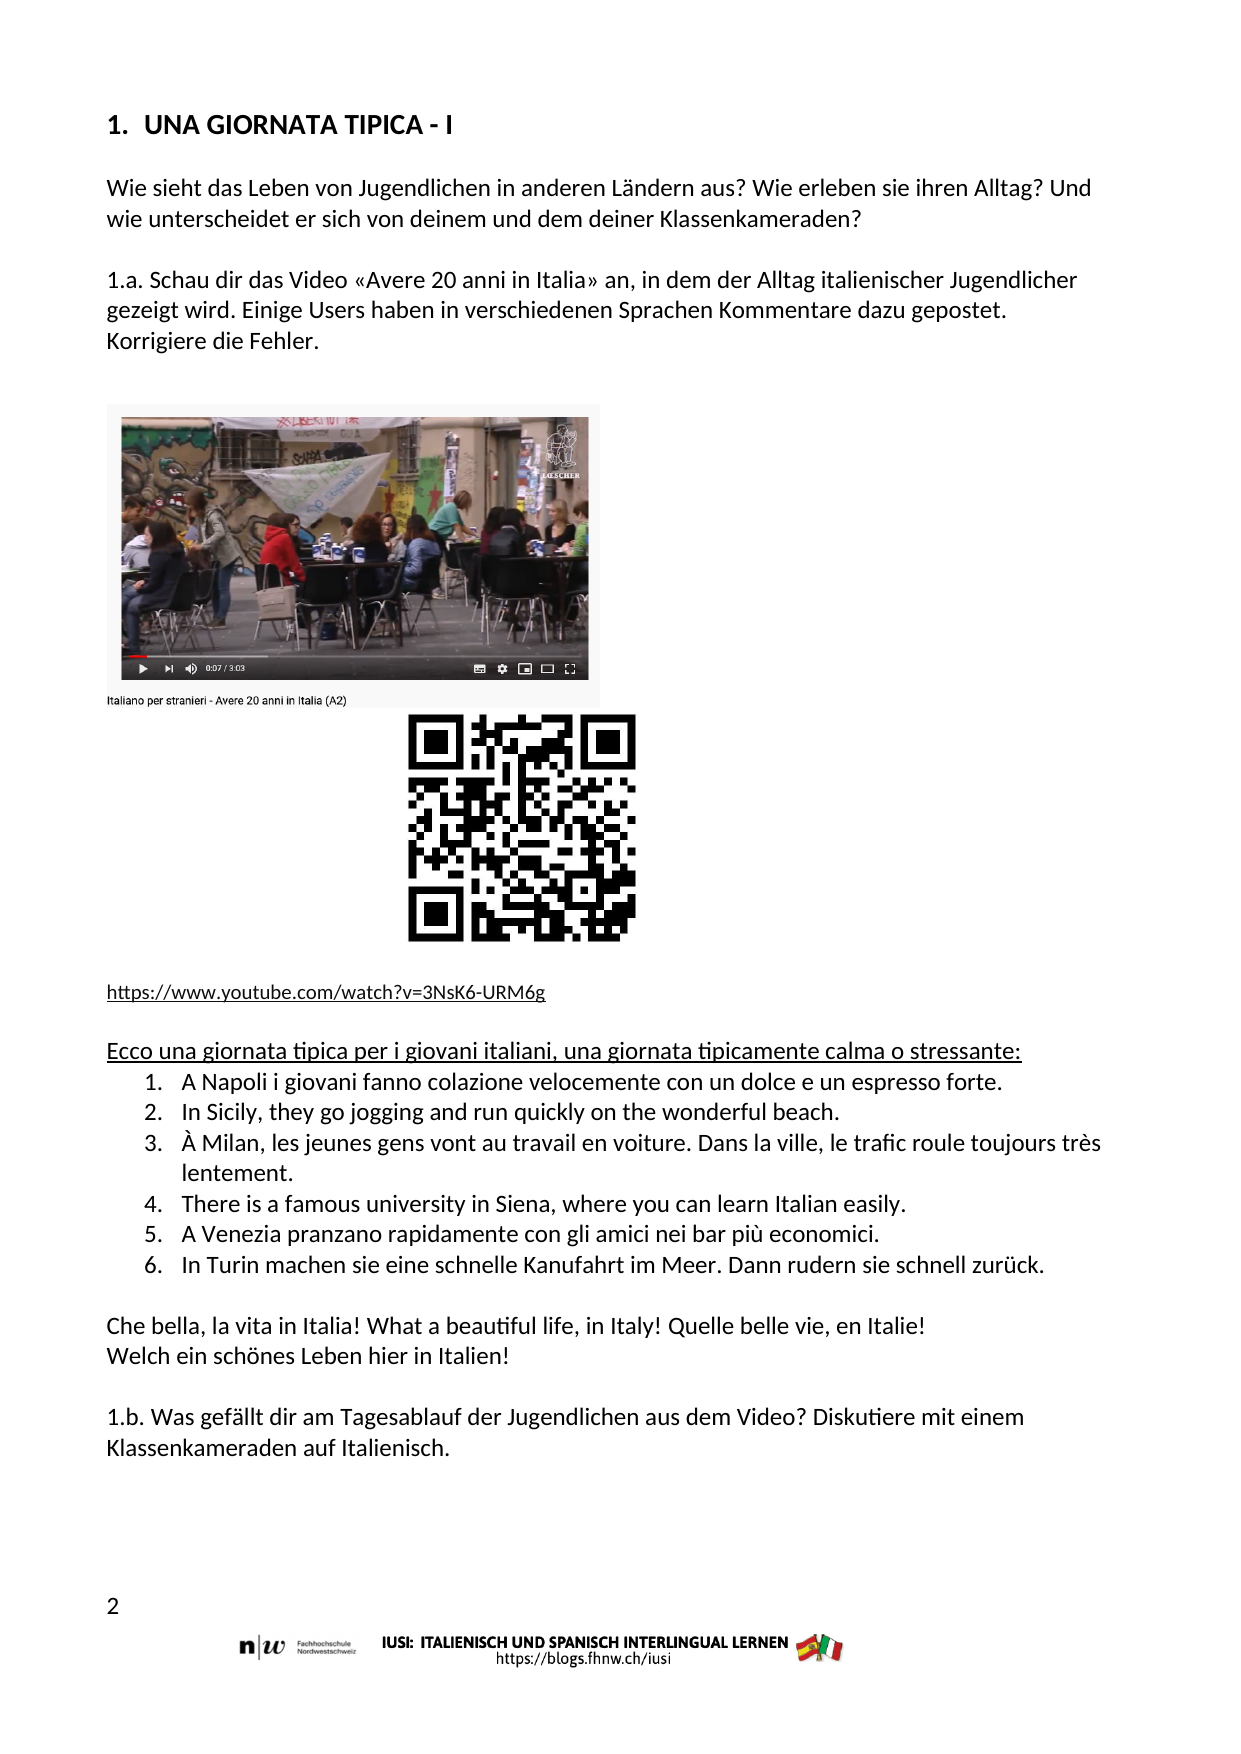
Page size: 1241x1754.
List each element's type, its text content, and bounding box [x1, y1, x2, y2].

text Ecco una giornata tipica per i giovani italiani, una giornata tipicamente calma o stressante: [106, 1035, 1134, 1066]
list There is a famous university in Siena, where you can learn Italian easily. [144, 1188, 1134, 1218]
text Korrigiere die Fehler. [106, 325, 1134, 356]
list À Milan, les jeunes gens vont au travail en voiture. Dans la ville, le trafic roule toujours très lentement. [144, 1127, 1134, 1188]
list In Sicily, they go jogging and run quickly on the wonderful beach. [144, 1096, 1134, 1127]
list In Turin machen sie eine schnelle Kanufahrt im Meer. Dann rudern sie schnell zurück. [144, 1249, 1134, 1279]
list A Napoli i giovani fanno colazione velocemente con un dolce e un espresso forte. [144, 1066, 1134, 1096]
list A Venezia pranzano rapidamente con gli amici nei bar più economici. [144, 1218, 1134, 1249]
list UNA GIORNATA TIPICA - I [106, 106, 1134, 142]
picture [107, 404, 643, 949]
text Wie sieht das Leben von Jugendlichen in anderen Ländern aus? Wie erleben sie ihren Alltag? Und wie unterscheidet er sich von deinem und dem deiner Klassenkameraden? [106, 172, 1134, 233]
picture [223, 1620, 935, 1681]
text 1.b. Was gefällt dir am Tagesablauf der Jugendlichen aus dem Video? Diskutiere mit einem Klassenkameraden auf Italienisch. [106, 1402, 1134, 1463]
text Welch ein schönes Leben hier in Italien! [106, 1341, 1134, 1371]
text 1.a. Schau dir das Video «Avere 20 anni in Italia» an, in dem der Alltag italienischer Jugendlicher gezeigt wird. Einige Users haben in verschiedenen Sprachen Kommentare dazu gepostet. [106, 264, 1134, 325]
text Che bella, la vita in Italia! What a beautiful life, in Italy! Quelle belle vie, en Italie! [106, 1310, 1134, 1341]
text https://www.youtube.com/watch?v=3NsK6-URM6g [106, 979, 1134, 1005]
